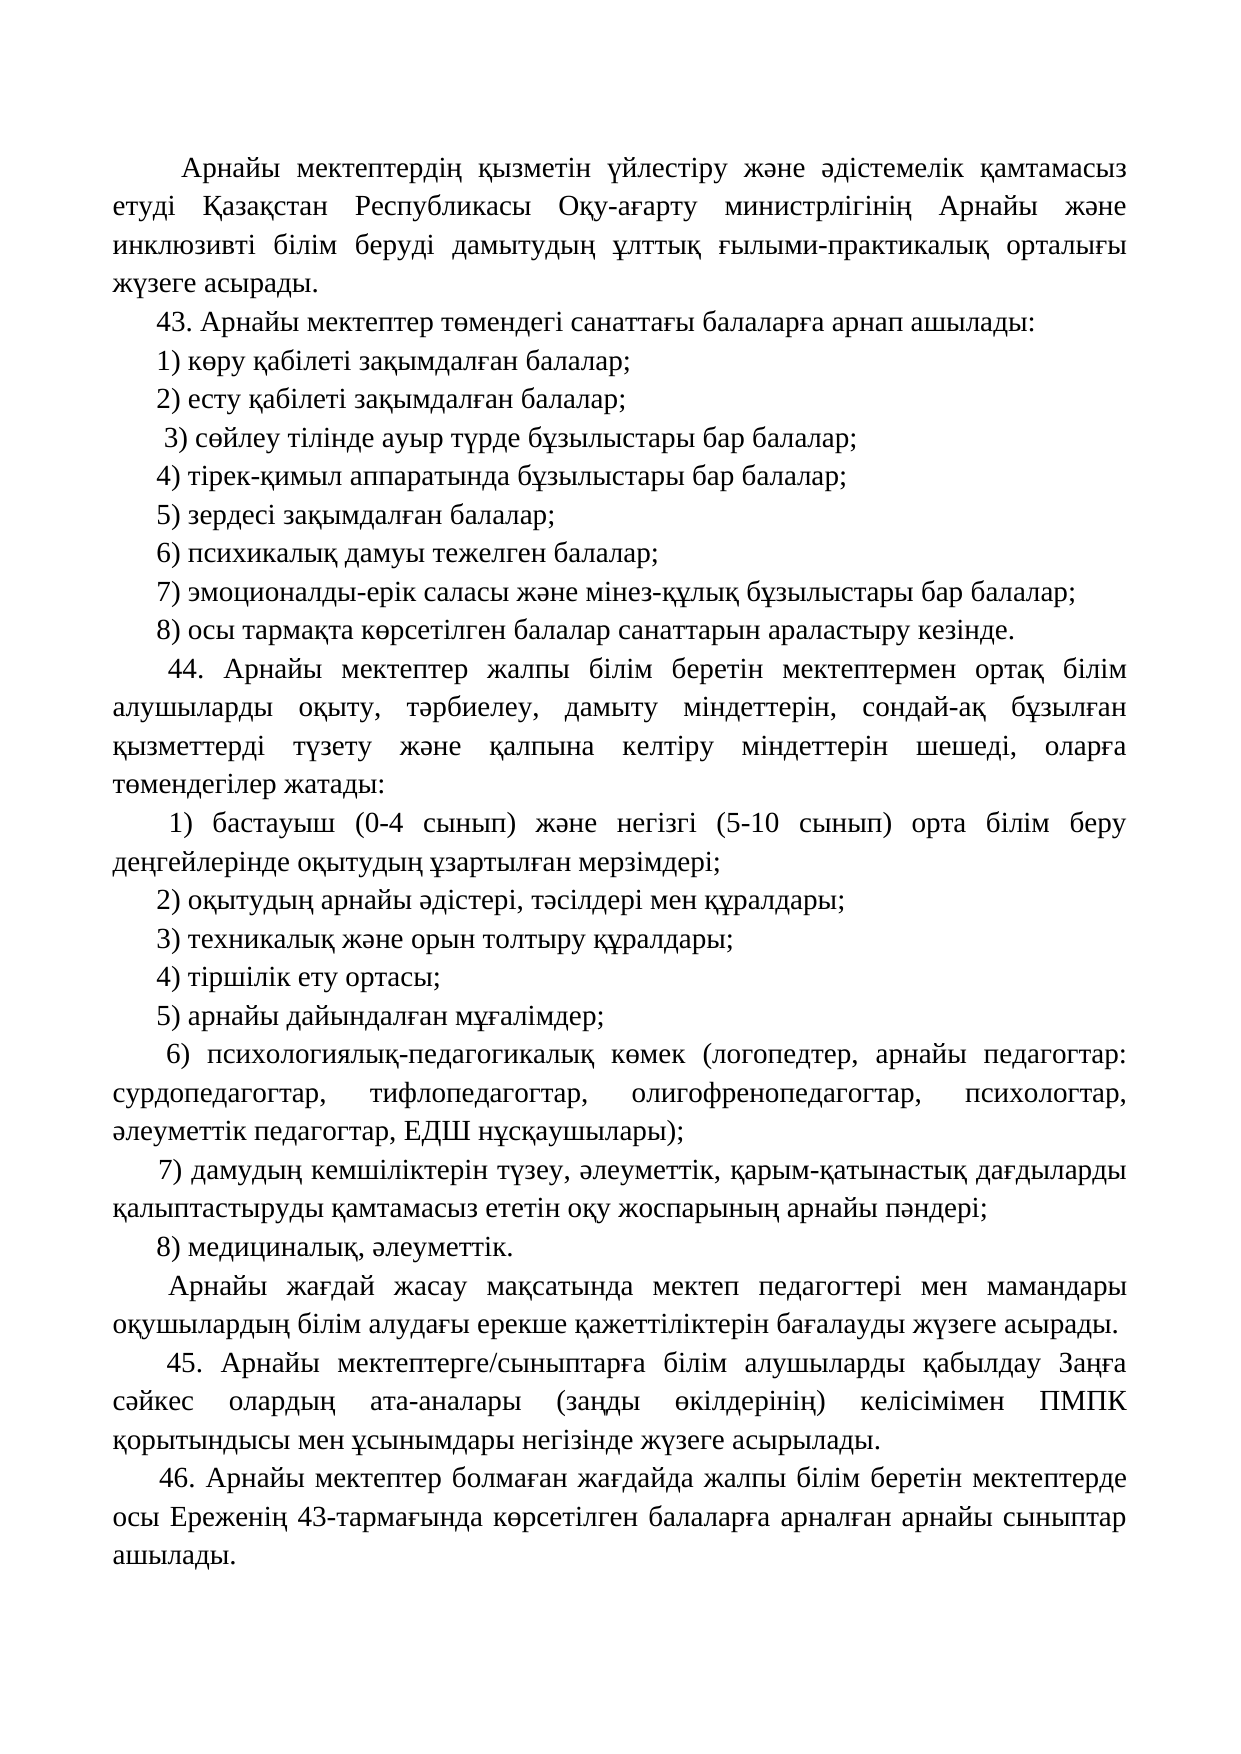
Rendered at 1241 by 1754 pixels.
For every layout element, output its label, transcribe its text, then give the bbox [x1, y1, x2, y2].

text 1) бастауыш (0-4 сынып) және негізгі (5-10 сынып) орта білім беру деңгейлерінде оқытудың ұзартылған мерзімдері; [112, 805, 1128, 877]
text Арнайы мектептердің қызметін үйлестіру және әдістемелік қамтамасыз етуді Қазақстан Республикасы Оқу-ағарту министрлігінің Арнайы және инклюзивті білім беруді дамытудың ұлттық ғылыми-практикалық орталығы жүзеге асырады. [112, 150, 1128, 299]
text 43. Арнайы мектептер төмендегі санаттағы балаларға арнап ашылады: [112, 304, 1128, 338]
text 5) арнайы дайындалған мұғалімдер; [112, 998, 1128, 1031]
text 6) психологиялық-педагогикалық көмек (логопедтер, арнайы педагогтар: сурдопедагогтар, тифлопедагогтар, олигофренопедагогтар, психологтар, әлеуметтік педагогтар, ЕДШ нұсқаушылары); [112, 1036, 1128, 1147]
text 2) есту қабілеті зақымдалған балалар; [112, 381, 1128, 415]
text 5) зердесі зақымдалған балалар; [112, 497, 1128, 530]
text 1) көру қабілеті зақымдалған балалар; [112, 343, 1128, 376]
text 8) медициналық, әлеуметтік. [112, 1229, 1128, 1263]
text 3) техникалық және орын толтыру құралдары; [112, 921, 1128, 954]
text 46. Арнайы мектептер болмаған жағдайда жалпы білім беретін мектептерде осы Ереженің 43-тармағында көрсетілген балаларға арналған арнайы сыныптар ашылады. [112, 1460, 1128, 1571]
text Арнайы жағдай жасау мақсатында мектеп педагогтері мен мамандары оқушылардың білім алудағы ерекше қажеттіліктерін бағалауды жүзеге асырады. [112, 1268, 1128, 1340]
text 7) дамудың кемшіліктерін түзеу, әлеуметтік, қарым-қатынастық дағдыларды қалыптастыруды қамтамасыз ететін оқу жоспарының арнайы пәндері; [112, 1152, 1128, 1224]
text 45. Арнайы мектептерге/сыныптарға білім алушыларды қабылдау Заңға сәйкес олардың ата-аналары (заңды өкілдерінің) келісімімен ПМПК қорытындысы мен ұсынымдары негізінде жүзеге асырылады. [112, 1345, 1128, 1455]
text 8) осы тармақта көрсетілген балалар санаттарын араластыру кезінде. [112, 612, 1128, 646]
text 6) психикалық дамуы тежелген балалар; [112, 535, 1128, 569]
text 4) тіршілік ету ортасы; [112, 959, 1128, 993]
text 4) тірек-қимыл аппаратында бұзылыстары бар балалар; [112, 458, 1128, 492]
text 3) сөйлеу тілінде ауыр түрде бұзылыстары бар балалар; [112, 420, 1128, 453]
text 2) оқытудың арнайы әдістері, тәсілдері мен құралдары; [112, 882, 1128, 916]
text 7) эмоционалды-ерік саласы және мінез-құлық бұзылыстары бар балалар; [112, 574, 1128, 607]
text 44. Арнайы мектептер жалпы білім беретін мектептермен ортақ білім алушыларды оқыту, тәрбиелеу, дамыту міндеттерін, сондай-ақ бұзылған қызметтерді түзету және қалпына келтіру міндеттерін шешеді, оларға төмендегілер жатады: [112, 651, 1128, 800]
